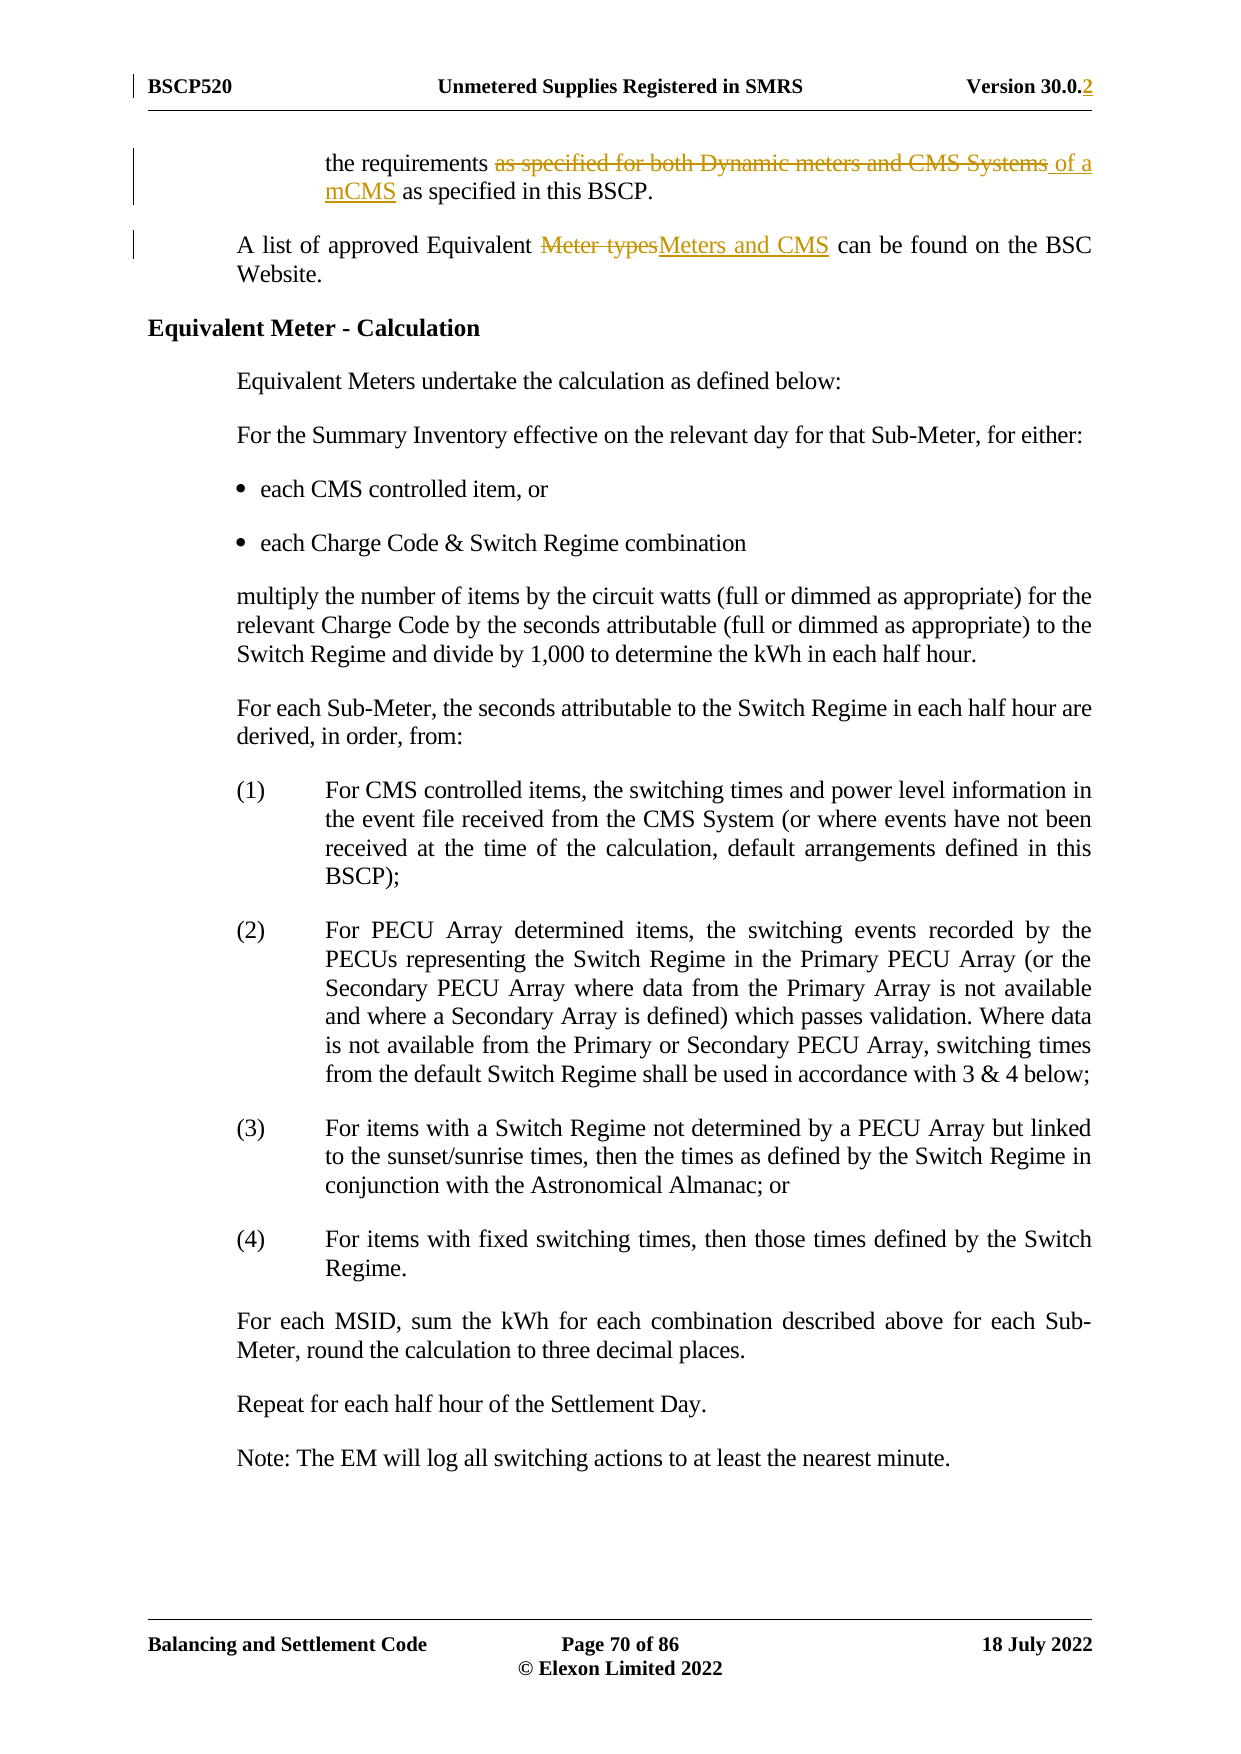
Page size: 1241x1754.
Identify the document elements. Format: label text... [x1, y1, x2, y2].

list each Charge Code & Switch Regime combination [236, 528, 1092, 556]
list each CMS controlled item, or [236, 474, 1092, 503]
text Equivalent Meters undertake the calculation as defined below: [236, 366, 1092, 395]
text For each MSID, sum the kWh for each combination described above for each Sub-Meter, round the calculation to three decimal places. [236, 1306, 1092, 1364]
text A list of approved Equivalent can be found on the BSC Website. [236, 230, 1092, 288]
text Note: The EM will log all switching actions to at least the nearest minute. [236, 1443, 1092, 1471]
text (3) For items with a Switch Regime not determined by a PECU Array but linked to the sunset/sunrise times, then the times as defined by the Switch Regime in conjunction with the Astronomical Almanac; or [236, 1113, 1092, 1199]
text (1) For CMS controlled items, the switching times and power level information in the event file received from the CMS System (or where events have not been received at the time of the calculation, default arrangements defined in this BSCP); [236, 775, 1092, 890]
text For each Sub-Meter, the seconds attributable to the Switch Regime in each half hour are derived, in order, from: [236, 693, 1092, 750]
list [236, 148, 1092, 205]
text For the Summary Inventory effective on the relevant day for that Sub-Meter, for either: [236, 420, 1092, 449]
text multiply the number of items by the circuit watts (full or dimmed as appropriate) for the relevant Charge Code by the seconds attributable (full or dimmed as appropriate) to the Switch Regime and divide by 1,000 to determine the kWh in each half hour. [236, 581, 1092, 668]
text (2) For PECU Array determined items, the switching events recorded by the PECUs representing the Switch Regime in the Primary PECU Array (or the Secondary PECU Array where data from the Primary Array is not available and where a Secondary Array is defined) which passes validation. Where data is not available from the Primary or Secondary PECU Array, switching times from the default Switch Regime shall be used in accordance with 3 & 4 below; [236, 915, 1092, 1088]
subtitle Equivalent Meter - Calculation [148, 313, 1092, 341]
text Repeat for each half hour of the Settlement Day. [236, 1389, 1092, 1418]
text (4) For items with fixed switching times, then those times defined by the Switch Regime. [236, 1224, 1092, 1281]
